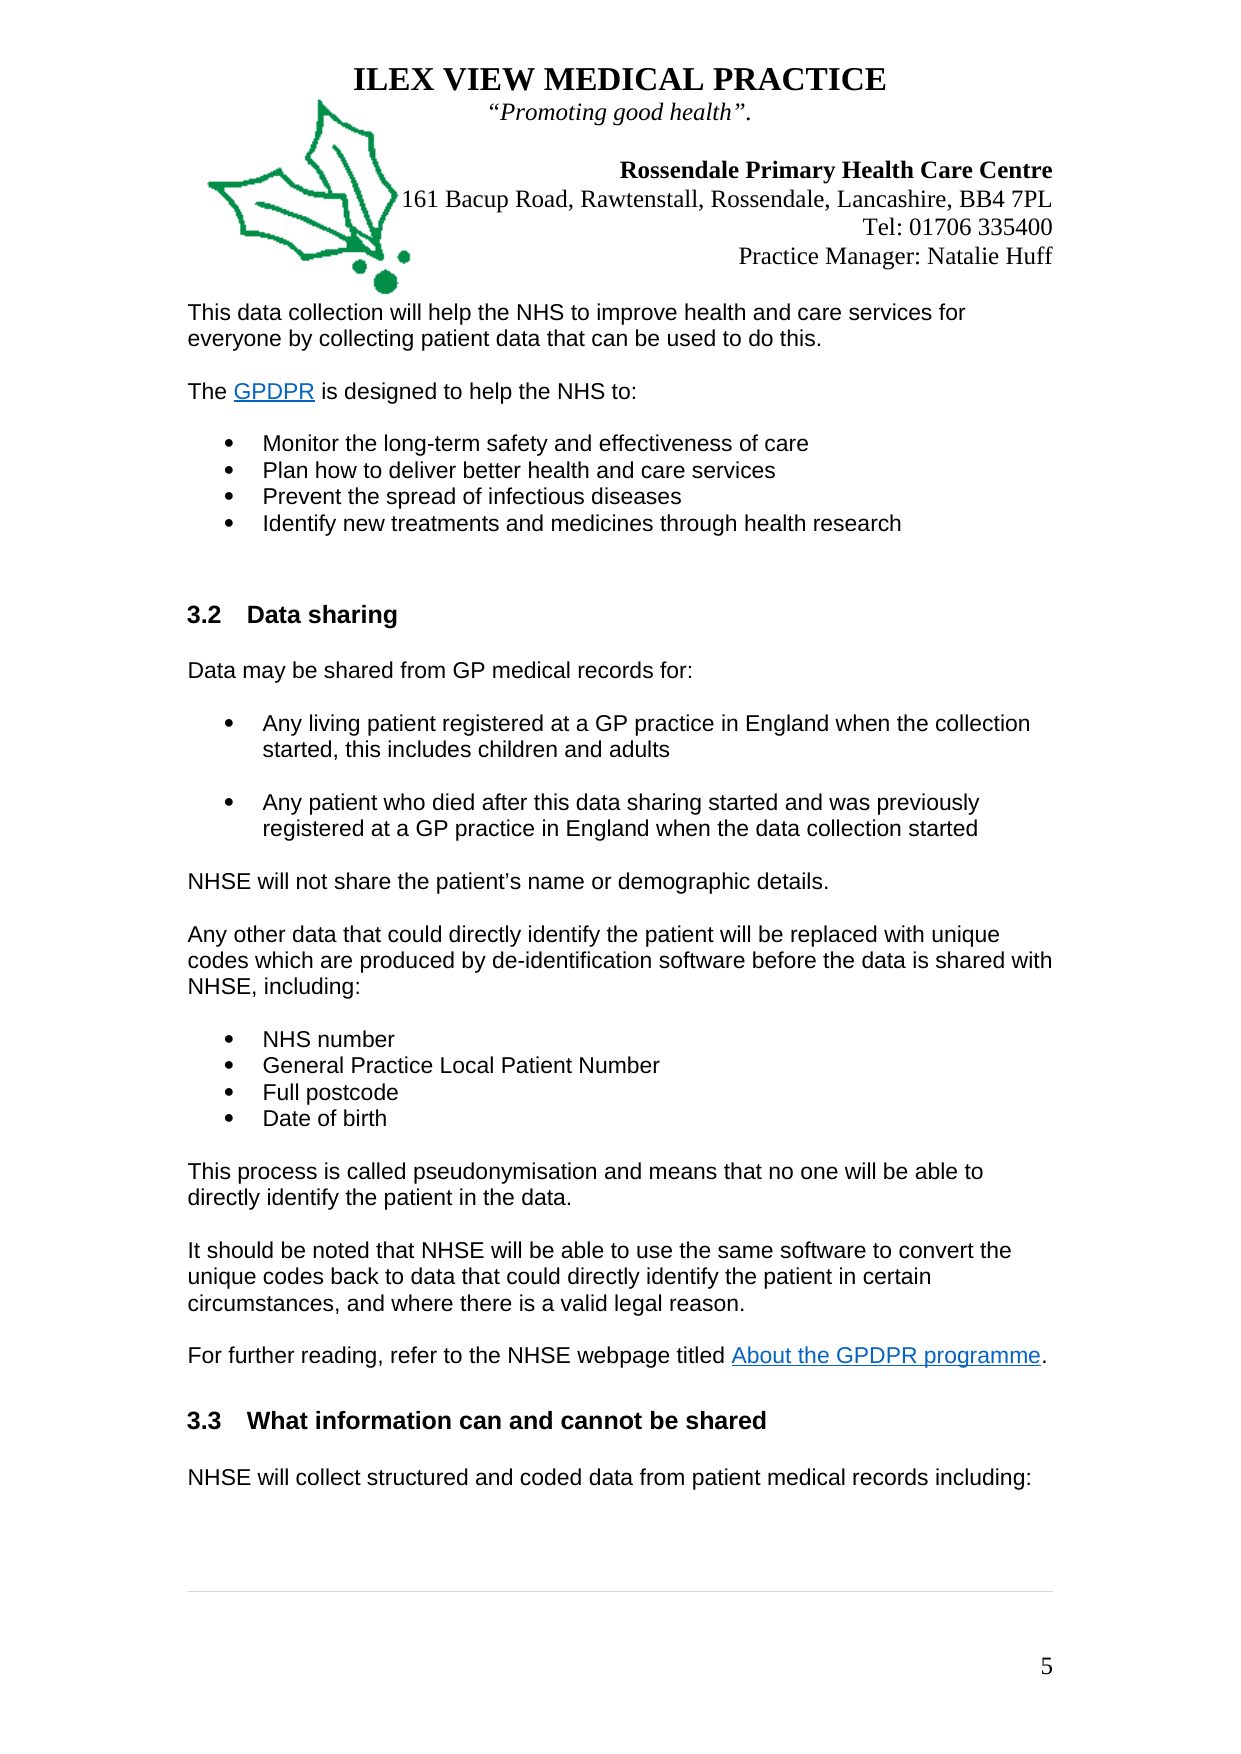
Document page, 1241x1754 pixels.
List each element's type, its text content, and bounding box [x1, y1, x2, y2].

text NHSE will not share the patient’s name or demographic details. [187, 868, 1053, 894]
text NHSE will collect structured and coded data from patient medical records including: [187, 1464, 1053, 1490]
picture [206, 97, 413, 297]
list Full postcode [225, 1079, 1053, 1105]
list Any patient who died after this data sharing started and was previously registered at a GP practice in England when the data collection started [225, 789, 1053, 842]
text The GPDPR is designed to help the NHS to: [187, 378, 1053, 404]
list Identify new treatments and medicines through health research [225, 509, 1053, 536]
list Any living patient registered at a GP practice in England when the collection started, this includes children and adults [225, 710, 1053, 762]
list Monitor the long-term safety and effectiveness of care [225, 430, 1053, 457]
text This data collection will help the NHS to improve health and care services for everyone by collecting patient data that can be used to do this. [187, 299, 1053, 351]
text Data may be shared from GP medical records for: [187, 657, 1053, 683]
text For further reading, refer to the NHSE webpage titled About the GPDPR programme. [187, 1342, 1053, 1369]
text This process is called pseudonymisation and means that no one will be able to directly identify the patient in the data. [187, 1158, 1053, 1211]
list General Practice Local Patient Number [225, 1052, 1053, 1079]
text Any other data that could directly identify the patient will be replaced with unique codes which are produced by de-identification software before the data is shared with NHSE, including: [187, 921, 1053, 1000]
subtitle Data sharing [187, 600, 1053, 628]
list NHS number [225, 1026, 1053, 1052]
list Plan how to deliver better health and care services [225, 457, 1053, 483]
list Date of birth [225, 1105, 1053, 1131]
text It should be noted that NHSE will be able to use the same software to convert the unique codes back to data that could directly identify the patient in certain circumstances, and where there is a valid legal reason. [187, 1237, 1053, 1316]
subtitle What information can and cannot be shared [187, 1406, 1053, 1435]
list Prevent the spread of infectious diseases [225, 483, 1053, 509]
